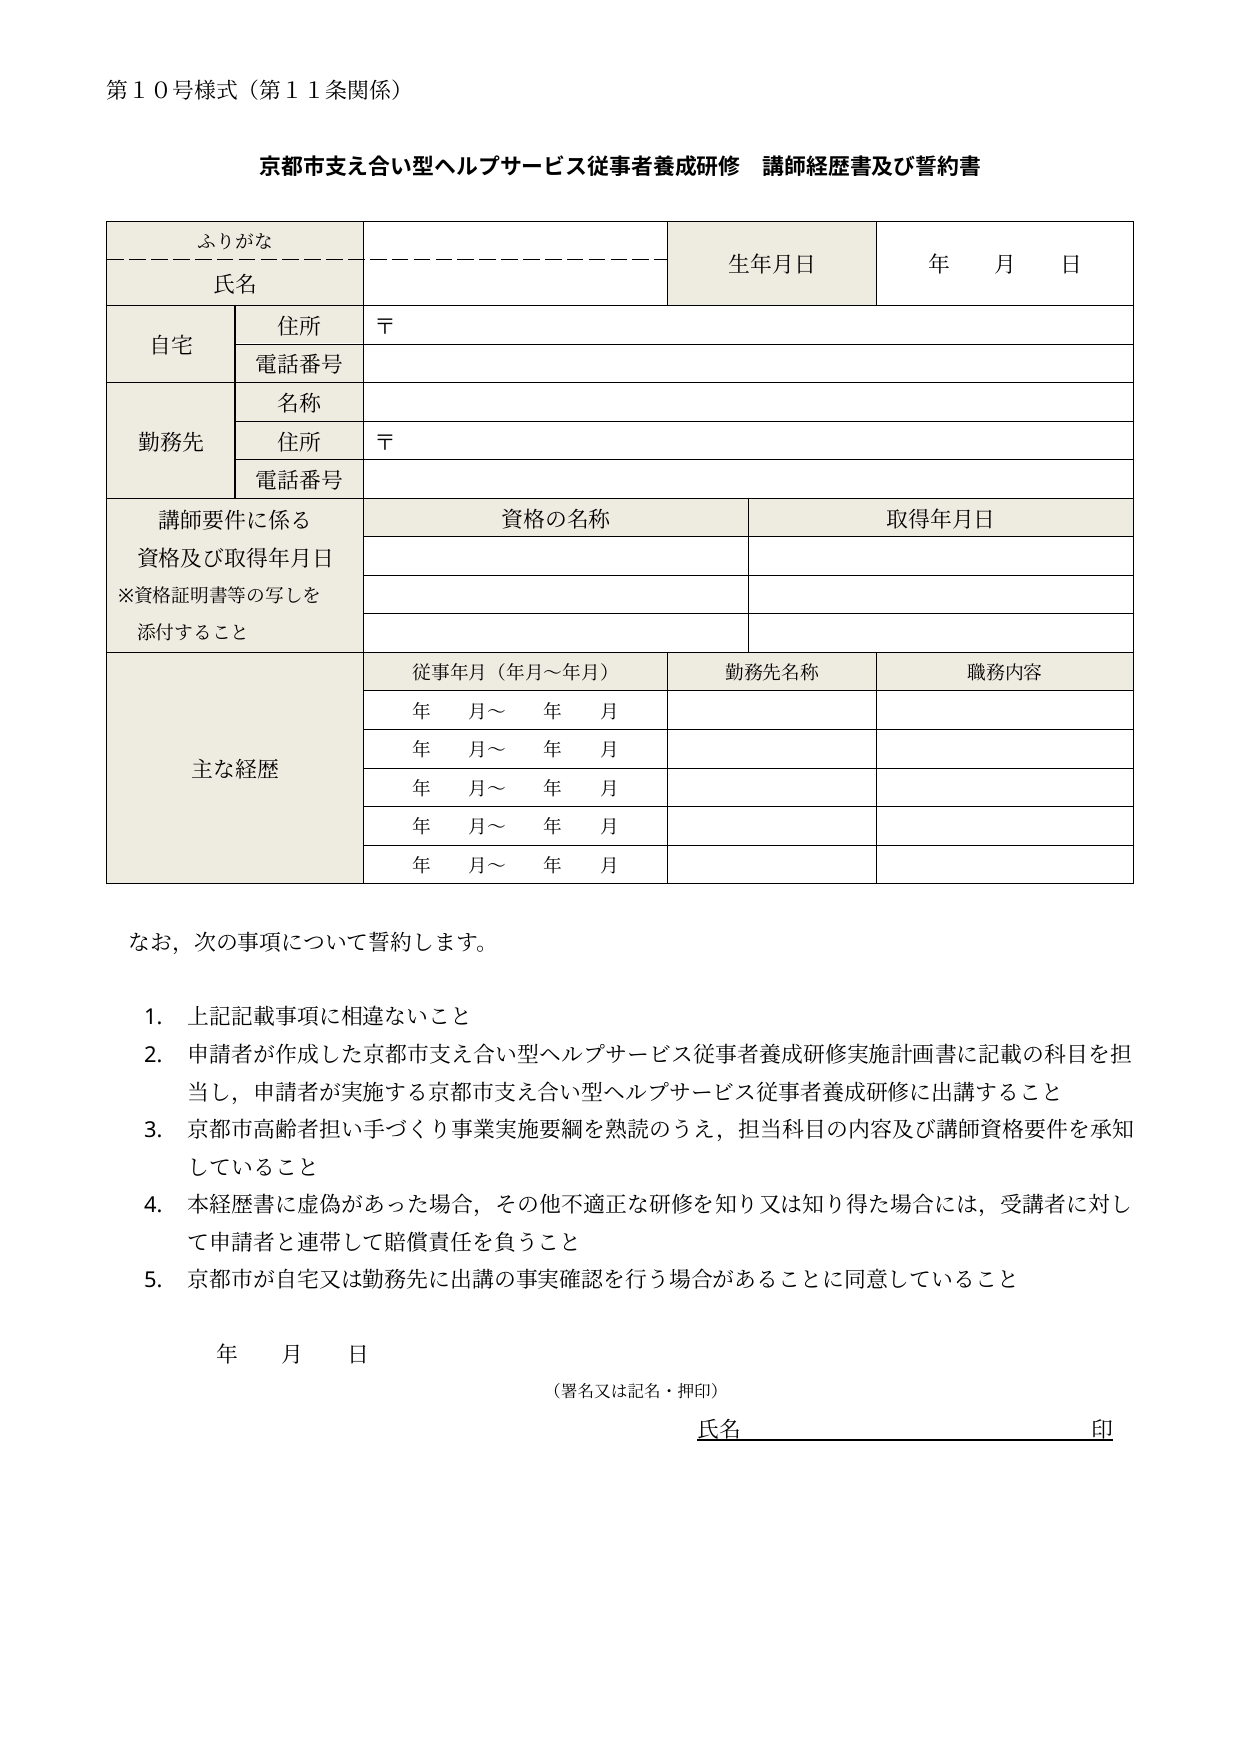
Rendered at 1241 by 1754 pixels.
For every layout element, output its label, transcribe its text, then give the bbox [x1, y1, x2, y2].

text 氏名 印 [609, 1409, 1134, 1447]
table_cell [877, 691, 1133, 729]
table_cell 年 月～ 年 月 [364, 846, 667, 883]
table_cell [668, 691, 876, 729]
table_cell [749, 576, 1133, 613]
list 本経歴書に虚偽があった場合，その他不適正な研修を知り又は知り得た場合には，受講者に対して申請者と連帯して賠償責任を負うこと [144, 1184, 1134, 1259]
table_cell 年 月～ 年 月 [364, 730, 667, 767]
table_cell [364, 614, 748, 652]
table_cell [668, 769, 876, 806]
table_cell [668, 730, 876, 767]
table_cell [364, 259, 667, 305]
list 京都市が自宅又は勤務先に出講の事実確認を行う場合があることに同意していること [144, 1259, 1134, 1297]
table_cell 年 月～ 年 月 [364, 769, 667, 806]
table_cell 氏名 [107, 259, 363, 305]
table_cell 住所 [236, 306, 363, 343]
table_cell 電話番号 [236, 460, 363, 498]
table_cell [877, 769, 1133, 806]
text 京都市支え合い型ヘルプサービス従事者養成研修 講師経歴書及び誓約書 [106, 146, 1134, 183]
list 上記記載事項に相違ないこと [144, 997, 1134, 1034]
table_cell [877, 730, 1133, 767]
table_cell 勤務先 [107, 383, 234, 498]
table_cell [364, 537, 748, 575]
table_cell 電話番号 [236, 345, 363, 382]
table_cell 従事年月（年月～年月） [364, 653, 667, 690]
list 京都市高齢者担い手づくり事業実施要綱を熟読のうえ，担当科目の内容及び講師資格要件を承知していること [144, 1109, 1134, 1184]
table_cell 取得年月日 [749, 499, 1133, 536]
table_cell 講師要件に係る 資格及び取得年月日 ※資格証明書等の写しを 添付すること [107, 499, 363, 652]
table_cell [749, 537, 1133, 575]
table_header ふりがな [107, 222, 363, 259]
table_cell 〒 [364, 422, 1133, 459]
table_cell [668, 846, 876, 883]
table_cell 主な経歴 [107, 653, 363, 883]
list 申請者が作成した京都市支え合い型ヘルプサービス従事者養成研修実施計画書に記載の科目を担当し，申請者が実施する京都市支え合い型ヘルプサービス従事者養成研修に出講すること [144, 1034, 1134, 1109]
table_cell [364, 345, 1133, 382]
table_header 生年月日 [668, 222, 876, 305]
table_cell 資格の名称 [364, 499, 748, 536]
table_header 年 月 日 [877, 222, 1133, 305]
table_cell 勤務先名称 [668, 653, 876, 690]
table_cell [877, 846, 1133, 883]
text 第１０号様式（第１１条関係） [106, 71, 1134, 108]
table_cell 職務内容 [877, 653, 1133, 690]
table_cell [364, 460, 1133, 498]
table_cell 〒 [364, 306, 1133, 343]
table_cell 住所 [236, 422, 363, 459]
table_cell 名称 [236, 383, 363, 421]
table_cell [749, 614, 1133, 652]
text なお，次の事項について誓約します。 [106, 922, 1134, 959]
table_cell 自宅 [107, 306, 234, 382]
table_cell [877, 807, 1133, 844]
table_cell [364, 576, 748, 613]
text 年 月 日 [106, 1334, 1134, 1372]
table_cell [668, 807, 876, 844]
table_header [364, 222, 667, 259]
table_cell [364, 383, 1133, 421]
table_cell 年 月～ 年 月 [364, 691, 667, 729]
table_cell 年 月～ 年 月 [364, 807, 667, 844]
text （署名又は記名・押印） [544, 1372, 1134, 1409]
